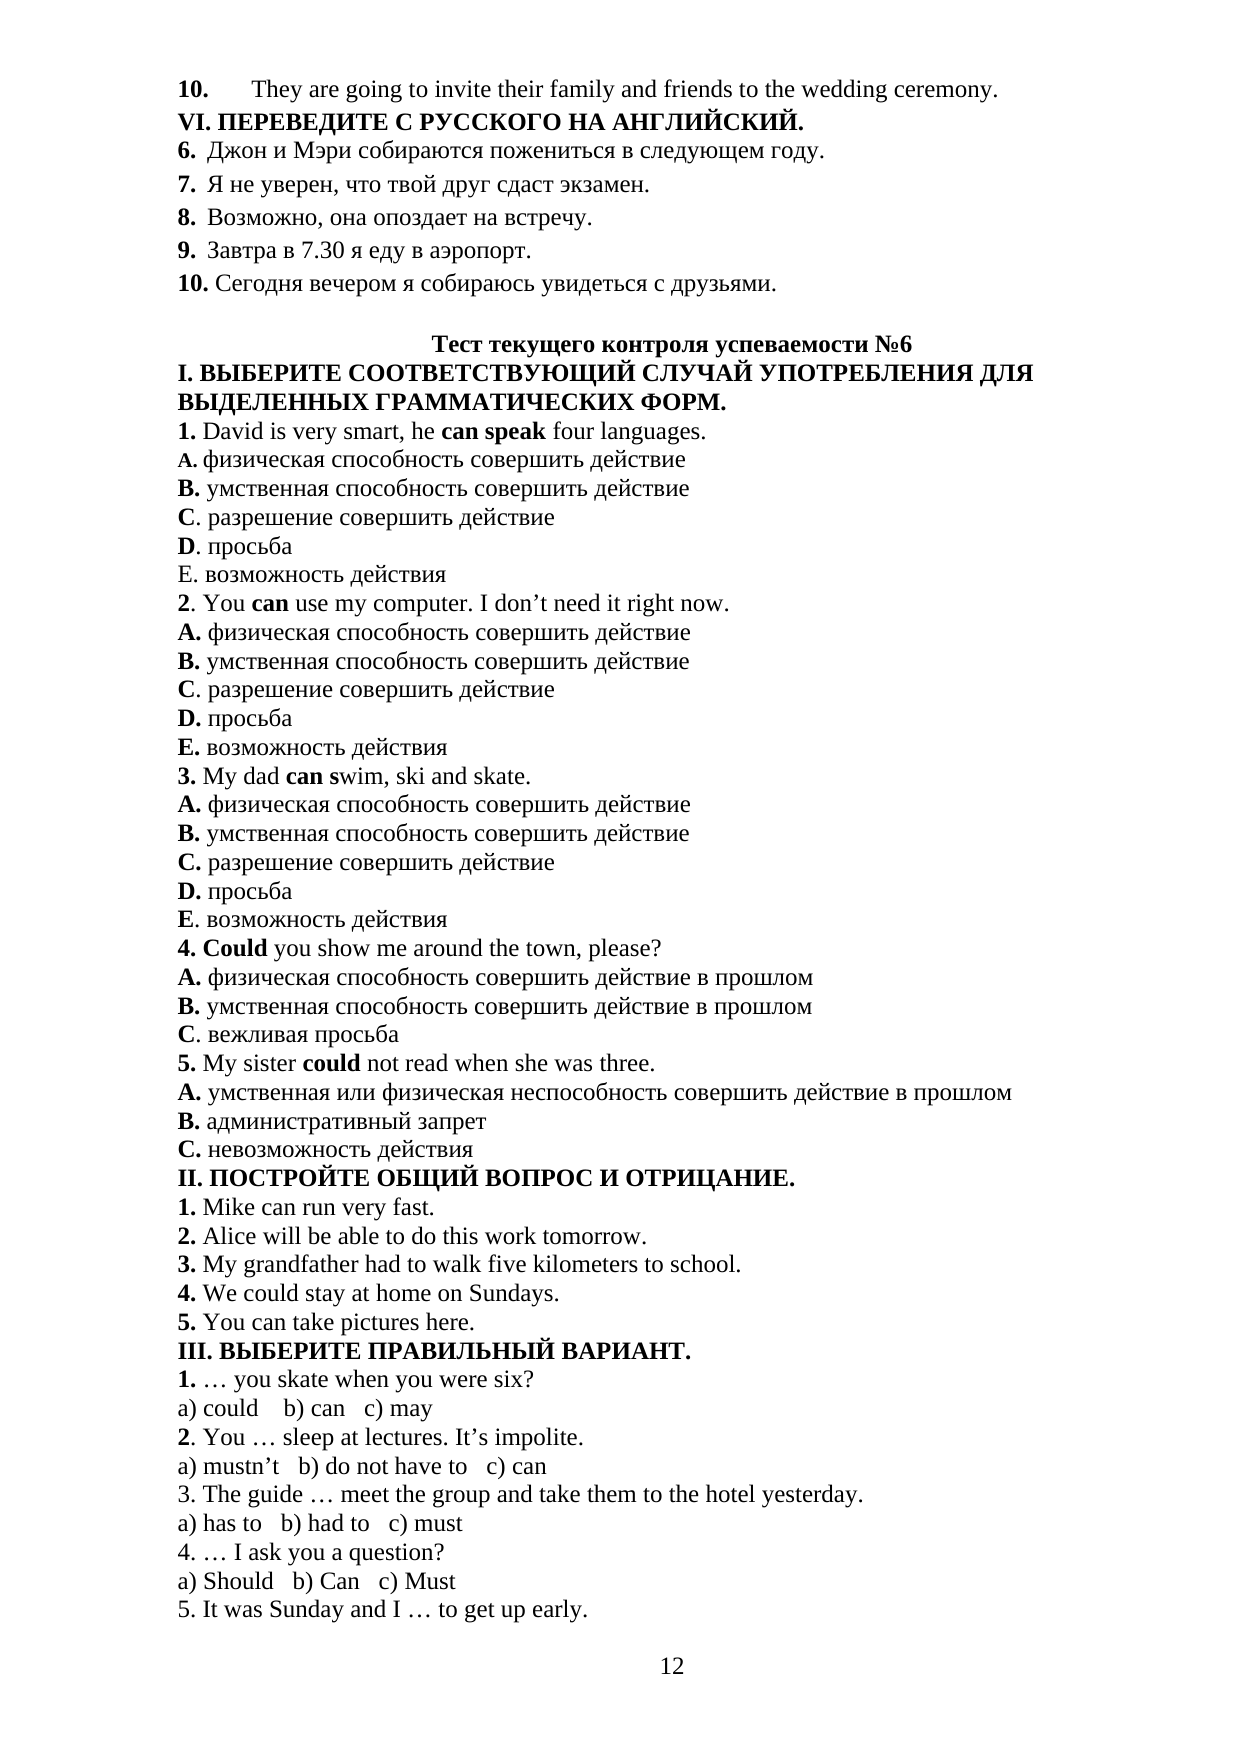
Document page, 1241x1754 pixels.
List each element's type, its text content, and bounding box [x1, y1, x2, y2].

text 3. The guide … meet the group and take them to the hotel yesterday. [177, 1479, 1167, 1508]
text III. ВЫБЕРИТЕ ПРАВИЛЬНЫЙ ВАРИАНТ. [177, 1336, 1167, 1364]
text C. разрешение совершить действие [177, 502, 1167, 531]
text C. разрешение совершить действие [177, 847, 1167, 876]
text 2. You can use my computer. I don’t need it right now. [177, 588, 1167, 617]
text B. умственная способность совершить действие в прошлом [177, 991, 1167, 1019]
text a) could b) can c) may [177, 1393, 1167, 1422]
text D. просьба [177, 876, 1167, 904]
text 1. David is very smart, he can speak four languages. [177, 416, 1167, 444]
text 1. Mike can run very fast. [177, 1192, 1167, 1221]
text 2. You … sleep at lectures. It’s impolite. [177, 1422, 1167, 1451]
text E. возможность действия [177, 559, 1167, 588]
text I. ВЫБЕРИТЕ СООТВЕТСТВУЮЩИЙ СЛУЧАЙ УПОТРЕБЛЕНИЯ ДЛЯ ВЫДЕЛЕННЫХ ГРАММАТИЧЕСКИХ ФОРМ. [177, 358, 1167, 416]
list Джон и Мэри собираются пожениться в следующем году. [177, 136, 1167, 164]
text B. административный запрет [177, 1106, 1167, 1134]
list Завтра в 7.30 я еду в аэропорт. [177, 235, 1167, 263]
text 4. We could stay at home on Sundays. [177, 1278, 1167, 1307]
list Я не уверен, что твой друг сдаст экзамен. [177, 169, 1167, 197]
text A. физическая способность совершить действие в прошлом [177, 962, 1167, 991]
text E. возможность действия [177, 904, 1167, 933]
text II. ПОСТРОЙТЕ ОБЩИЙ ВОПРОС И ОТРИЦАНИЕ. [177, 1163, 1167, 1192]
text Тест текущего контроля успеваемости №6 [177, 329, 1167, 358]
text 1. … you skate when you were six? [177, 1364, 1167, 1393]
text B. умственная способность совершить действие [177, 473, 1167, 502]
text a) mustn’t b) do not have to c) can [177, 1451, 1167, 1479]
text A. физическая способность совершить действие [177, 789, 1167, 818]
text a) Should b) Can c) Must [177, 1566, 1167, 1594]
text a) has to b) had to c) must [177, 1508, 1167, 1537]
text B. умственная способность совершить действие [177, 818, 1167, 847]
text C. разрешение совершить действие [177, 674, 1167, 703]
text 5. It was Sunday and I … to get up early. [177, 1594, 1167, 1623]
text 3. My grandfather had to walk five kilometers to school. [177, 1249, 1167, 1278]
text C. невозможность действия [177, 1134, 1167, 1163]
text E. возможность действия [177, 732, 1167, 761]
text 5. You can take pictures here. [177, 1307, 1167, 1336]
text A. умственная или физическая неспособность совершить действие в прошлом [177, 1077, 1167, 1106]
text B. умственная способность совершить действие [177, 646, 1167, 674]
list They are going to invite their family and friends to the wedding ceremony. [177, 74, 1167, 103]
list Возможно, она опоздает на встречу. [177, 202, 1167, 230]
text 4. … I ask you a question? [177, 1537, 1167, 1566]
text 2. will be able to do this work tomorrow. [177, 1221, 1167, 1249]
text D. просьба [177, 531, 1167, 559]
text C. вежливая просьба [177, 1019, 1167, 1048]
text 4. Could you show me around the town, please? [177, 933, 1167, 962]
text D. просьба [177, 703, 1167, 732]
text VI. ПЕРЕВЕДИТЕ С РУССКОГО НА АНГЛИЙСКИЙ. [177, 107, 1167, 136]
text 3. My dad can swim, ski and skate. [177, 761, 1167, 789]
text A. физическая способность совершить действие [177, 617, 1167, 646]
text 5. My sister could not read when she was three. [177, 1048, 1167, 1077]
list Сегодня вечером я собираюсь увидеться с друзьями. [177, 268, 1167, 296]
text A. физическая способность совершить действие [177, 444, 1167, 473]
